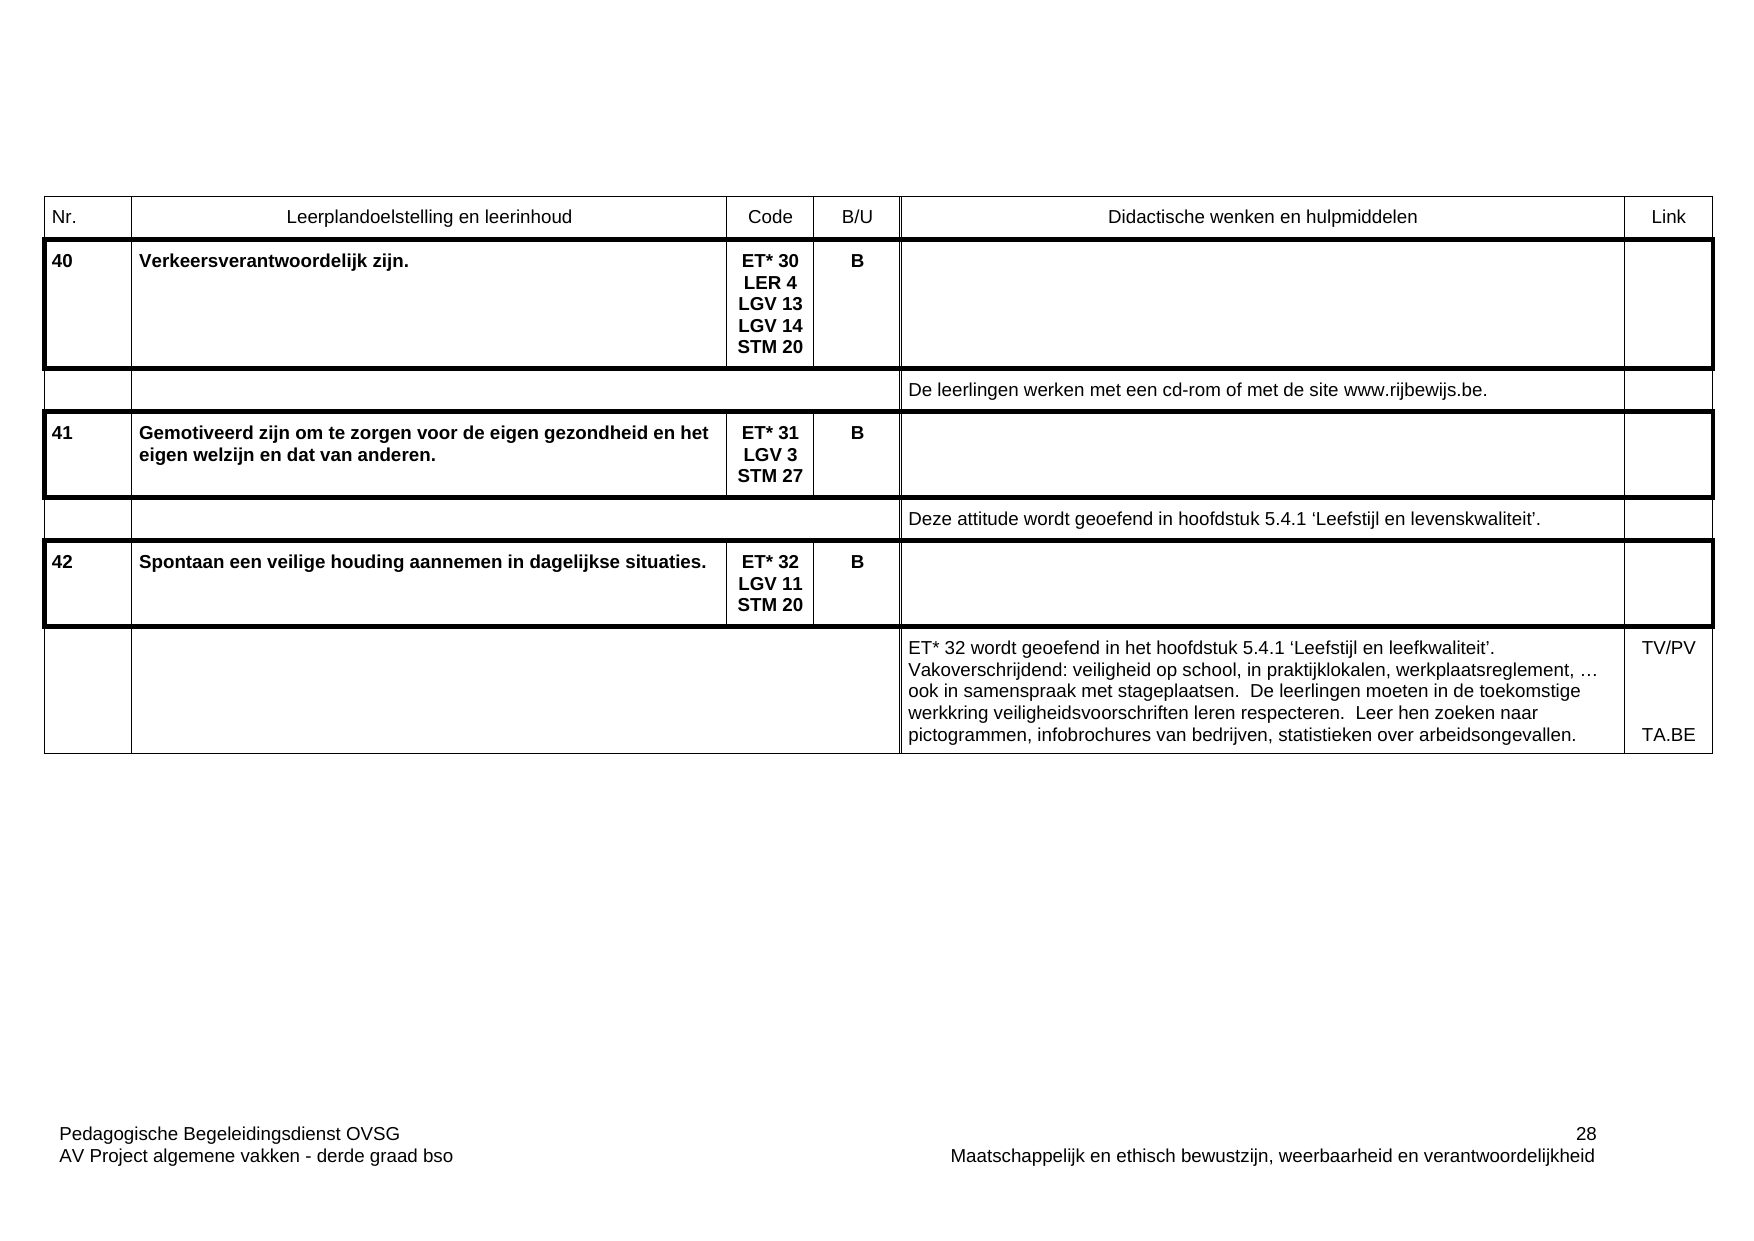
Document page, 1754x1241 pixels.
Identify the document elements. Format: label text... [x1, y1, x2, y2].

table_header Code [727, 197, 813, 237]
table_cell B [814, 543, 899, 624]
table_cell B [814, 242, 899, 366]
table_cell [1625, 414, 1711, 495]
table_cell [47, 242, 131, 366]
table_cell TV/PV TA.BE [1625, 629, 1712, 753]
table_cell [47, 414, 131, 495]
table_cell B [814, 414, 899, 495]
table_cell [45, 500, 131, 538]
table_cell [1625, 500, 1712, 538]
table_cell [132, 629, 899, 753]
table_cell [1625, 242, 1711, 366]
table_header Nr. [45, 197, 131, 237]
table_header Leerplandoelstelling en leerinhoud [132, 197, 726, 237]
table_cell [132, 371, 899, 409]
table_cell [132, 500, 899, 538]
table_cell [1625, 371, 1712, 409]
table_cell [45, 629, 131, 753]
table_cell [902, 414, 1624, 495]
table_header Didactische wenken en hulpmiddelen [902, 197, 1624, 237]
table_cell [45, 371, 131, 409]
table_header Link [1625, 197, 1712, 237]
table_header B/U [814, 197, 899, 237]
table_cell ET* 32 wordt geoefend in het hoofdstuk 5.4.1 ‘Leefstijl en leefkwaliteit’. Vakoverschrijdend: veiligheid op school, in praktijklokalen, werkplaatsreglement, … ook in samenspraak met stageplaatsen. De leerlingen moeten in de toekomstige werkkring veiligheidsvoorschriften leren respecteren. Leer hen zoeken naar pictogrammen, infobrochures van bedrijven, statistieken over arbeidsongevallen. [902, 629, 1624, 753]
table_cell Spontaan een veilige houding aannemen in dagelijkse situaties. [132, 543, 726, 624]
table_cell [1625, 543, 1711, 624]
table_cell ET* 32 LGV 11 STM 20 [727, 543, 813, 624]
table_cell Verkeersverantwoordelijk zijn. [132, 242, 726, 366]
table_cell [47, 543, 131, 624]
table_cell De leerlingen werken met een cd-rom of met de site www.rijbewijs.be. [902, 371, 1624, 409]
table_cell [902, 242, 1624, 366]
table_cell ET* 30 LER 4 LGV 13 LGV 14 STM 20 [727, 242, 813, 366]
table_cell [902, 543, 1624, 624]
table_cell ET* 31 LGV 3 STM 27 [727, 414, 813, 495]
table_cell Deze attitude wordt geoefend in hoofdstuk 5.4.1 ‘Leefstijl en levenskwaliteit’. [902, 500, 1624, 538]
table_cell Gemotiveerd zijn om te zorgen voor de eigen gezondheid en het eigen welzijn en dat van anderen. [132, 414, 726, 495]
